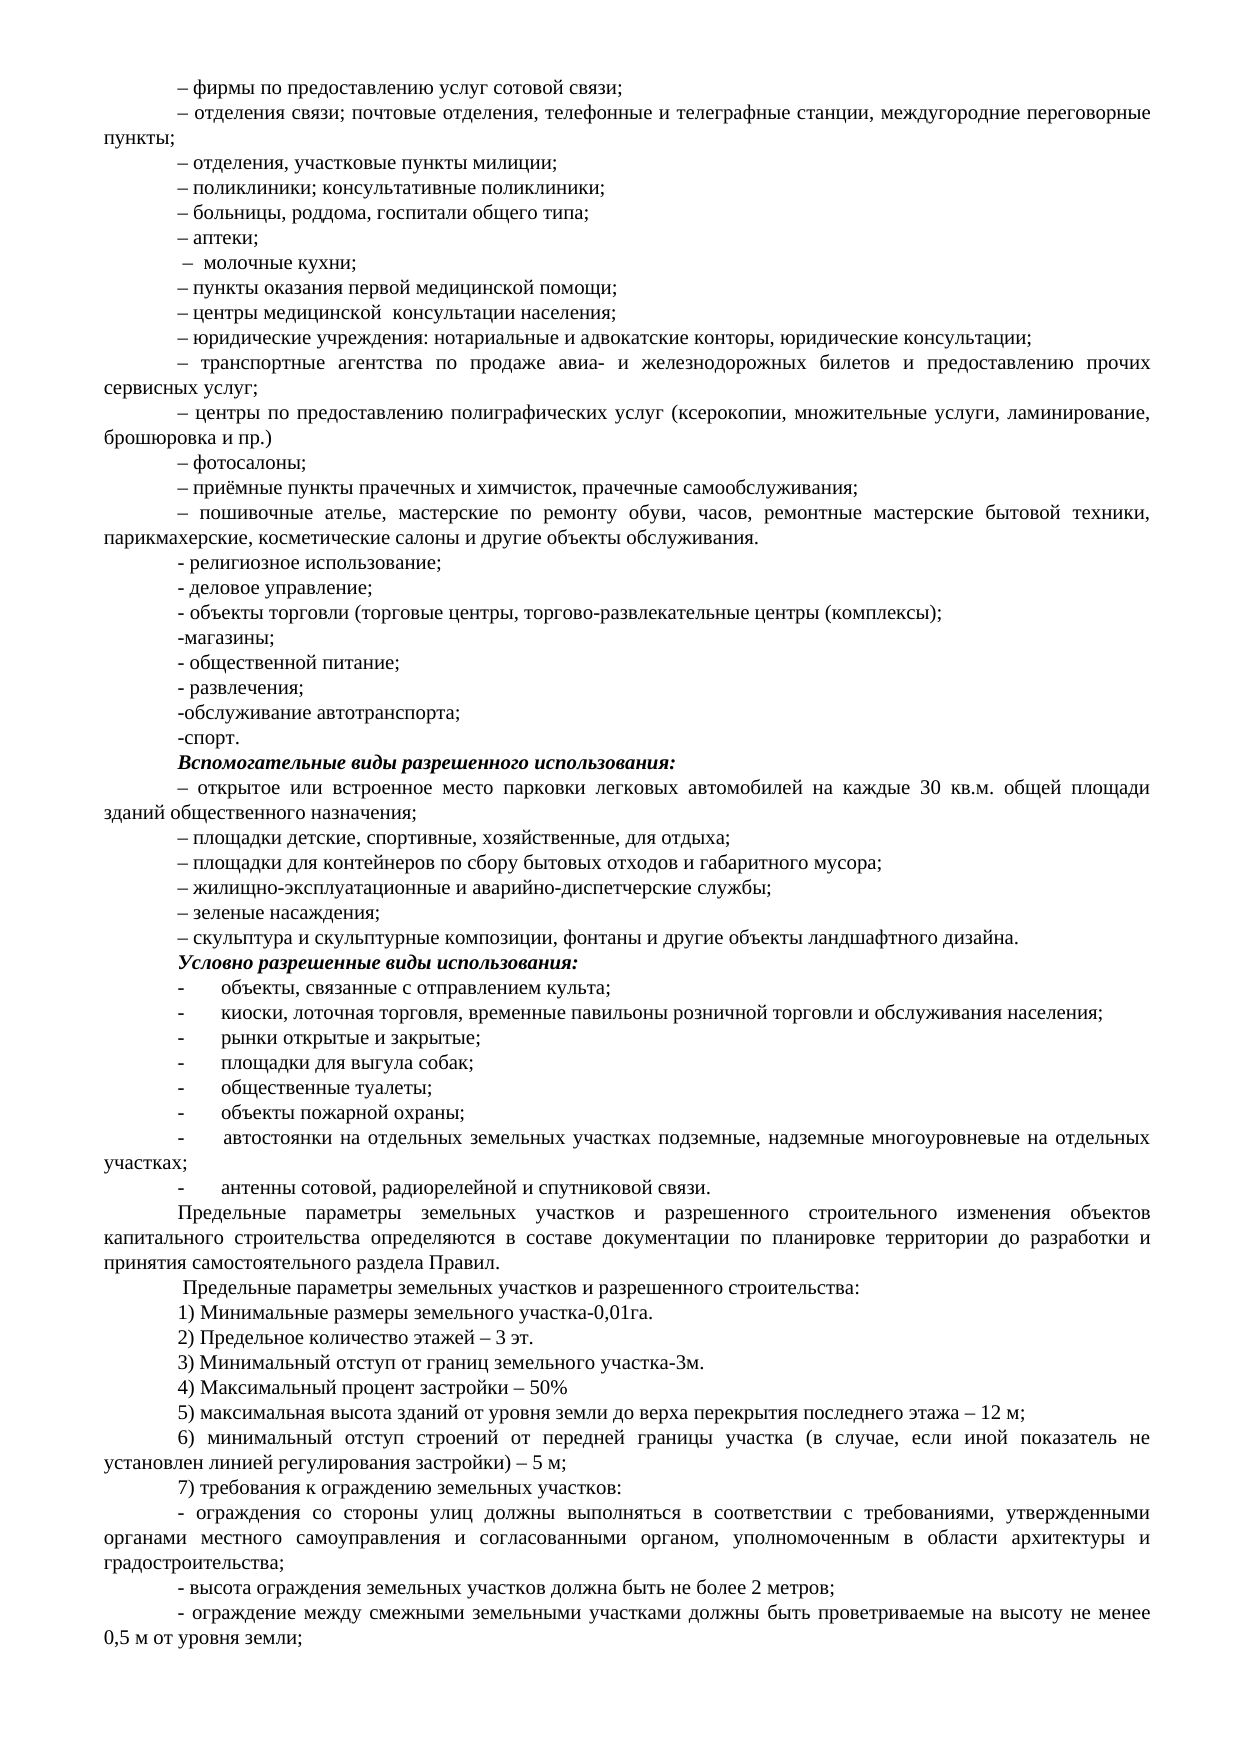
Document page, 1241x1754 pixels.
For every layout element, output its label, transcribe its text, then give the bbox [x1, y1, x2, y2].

text -обслуживание автотранспорта; [103, 699, 1152, 724]
text 3) Минимальный отступ от границ земельного участка-3м. [103, 1349, 1152, 1374]
text - ограждения со стороны улиц должны выполняться в соответствии с требованиями, утвержденными органами местного самоуправления и согласованными органом, уполномоченным в области архитектуры и градостроительства; [103, 1499, 1152, 1574]
text – отделения, участковые пункты милиции; [103, 149, 1152, 174]
text 4) Максимальный процент застройки – 50% [103, 1374, 1152, 1399]
text – открытое или встроенное место парковки легковых автомобилей на каждые 30 кв.м. общей площади зданий общественного назначения; [103, 774, 1152, 824]
text – фотосалоны; [103, 449, 1152, 474]
text – площадки детские, спортивные, хозяйственные, для отдыха; [103, 824, 1152, 849]
text – скульптура и скульптурные композиции, фонтаны и другие объекты ландшафтного дизайна. [103, 924, 1152, 949]
text -спорт. [103, 724, 1152, 749]
text - развлечения; [103, 674, 1152, 699]
text 2) Предельное количество этажей – 3 эт. [103, 1324, 1152, 1349]
text - объекты торговли (торговые центры, торгово-развлекательные центры (комплексы); [103, 599, 1152, 624]
text - деловое управление; [103, 574, 1152, 599]
text Условно разрешенные виды использования: [103, 949, 1152, 974]
text -магазины; [103, 624, 1152, 649]
text – пошивочные ателье, мастерские по ремонту обуви, часов, ремонтные мастерские бытовой техники, парикмахерские, косметические салоны и другие объекты обслуживания. [103, 499, 1152, 549]
text Вспомогательные виды разрешенного использования: [103, 749, 1152, 774]
text – транспортные агентства по продаже авиа- и железнодорожных билетов и предоставлению прочих сервисных услуг; [103, 349, 1152, 399]
text – пункты оказания первой медицинской помощи; [103, 274, 1152, 299]
text – приёмные пункты прачечных и химчисток, прачечные самообслуживания; [103, 474, 1152, 499]
text - общественной питание; [103, 649, 1152, 674]
text - объекты, связанные с отправлением культа; [103, 974, 1152, 999]
text - автостоянки на отдельных земельных участках подземные, надземные многоуровневые на отдельных участках; [103, 1124, 1152, 1174]
text – отделения связи; почтовые отделения, телефонные и телеграфные станции, междугородние переговорные пункты; [103, 99, 1152, 149]
text - киоски, лоточная торговля, временные павильоны розничной торговли и обслуживания населения; [103, 999, 1152, 1024]
text – зеленые насаждения; [103, 899, 1152, 924]
text - рынки открытые и закрытые; [103, 1024, 1152, 1049]
text – центры по предоставлению полиграфических услуг (ксерокопии, множительные услуги, ламинирование, брошюровка и пр.) [103, 399, 1152, 449]
text - ограждение между смежными земельными участками должны быть проветриваемые на высоту не менее 0,5 м от уровня земли; [103, 1599, 1152, 1649]
text - антенны сотовой, радиорелейной и спутниковой связи. [103, 1174, 1152, 1199]
text - объекты пожарной охраны; [103, 1099, 1152, 1124]
text 5) максимальная высота зданий от уровня земли до верха перекрытия последнего этажа – 12 м; [103, 1399, 1152, 1424]
text - общественные туалеты; [103, 1074, 1152, 1099]
text – больницы, роддома, госпитали общего типа; [103, 199, 1152, 224]
text – юридические учреждения: нотариальные и адвокатские конторы, юридические консультации; [103, 324, 1152, 349]
text 1) Минимальные размеры земельного участка-0,01га. [103, 1299, 1152, 1324]
text – центры медицинской консультации населения; [103, 299, 1152, 324]
text 7) требования к ограждению земельных участков: [103, 1474, 1152, 1499]
text – аптеки; [103, 224, 1152, 249]
text – фирмы по предоставлению услуг сотовой связи; [103, 74, 1152, 99]
text 6) минимальный отступ строений от передней границы участка (в случае, если иной показатель не установлен линией регулирования застройки) – 5 м; [103, 1424, 1152, 1474]
text – поликлиники; консультативные поликлиники; [103, 174, 1152, 199]
text – молочные кухни; [103, 249, 1152, 274]
text - площадки для выгула собак; [103, 1049, 1152, 1074]
text – площадки для контейнеров по сбору бытовых отходов и габаритного мусора; [103, 849, 1152, 874]
text Предельные параметры земельных участков и разрешенного строительного изменения объектов капитального строительства определяются в составе документации по планировке территории до разработки и принятия самостоятельного раздела Правил. [103, 1199, 1152, 1274]
text - высота ограждения земельных участков должна быть не более 2 метров; [103, 1574, 1152, 1599]
text Предельные параметры земельных участков и разрешенного строительства: [103, 1274, 1152, 1299]
text – жилищно-эксплуатационные и аварийно-диспетчерские службы; [103, 874, 1152, 899]
text - религиозное использование; [103, 549, 1152, 574]
